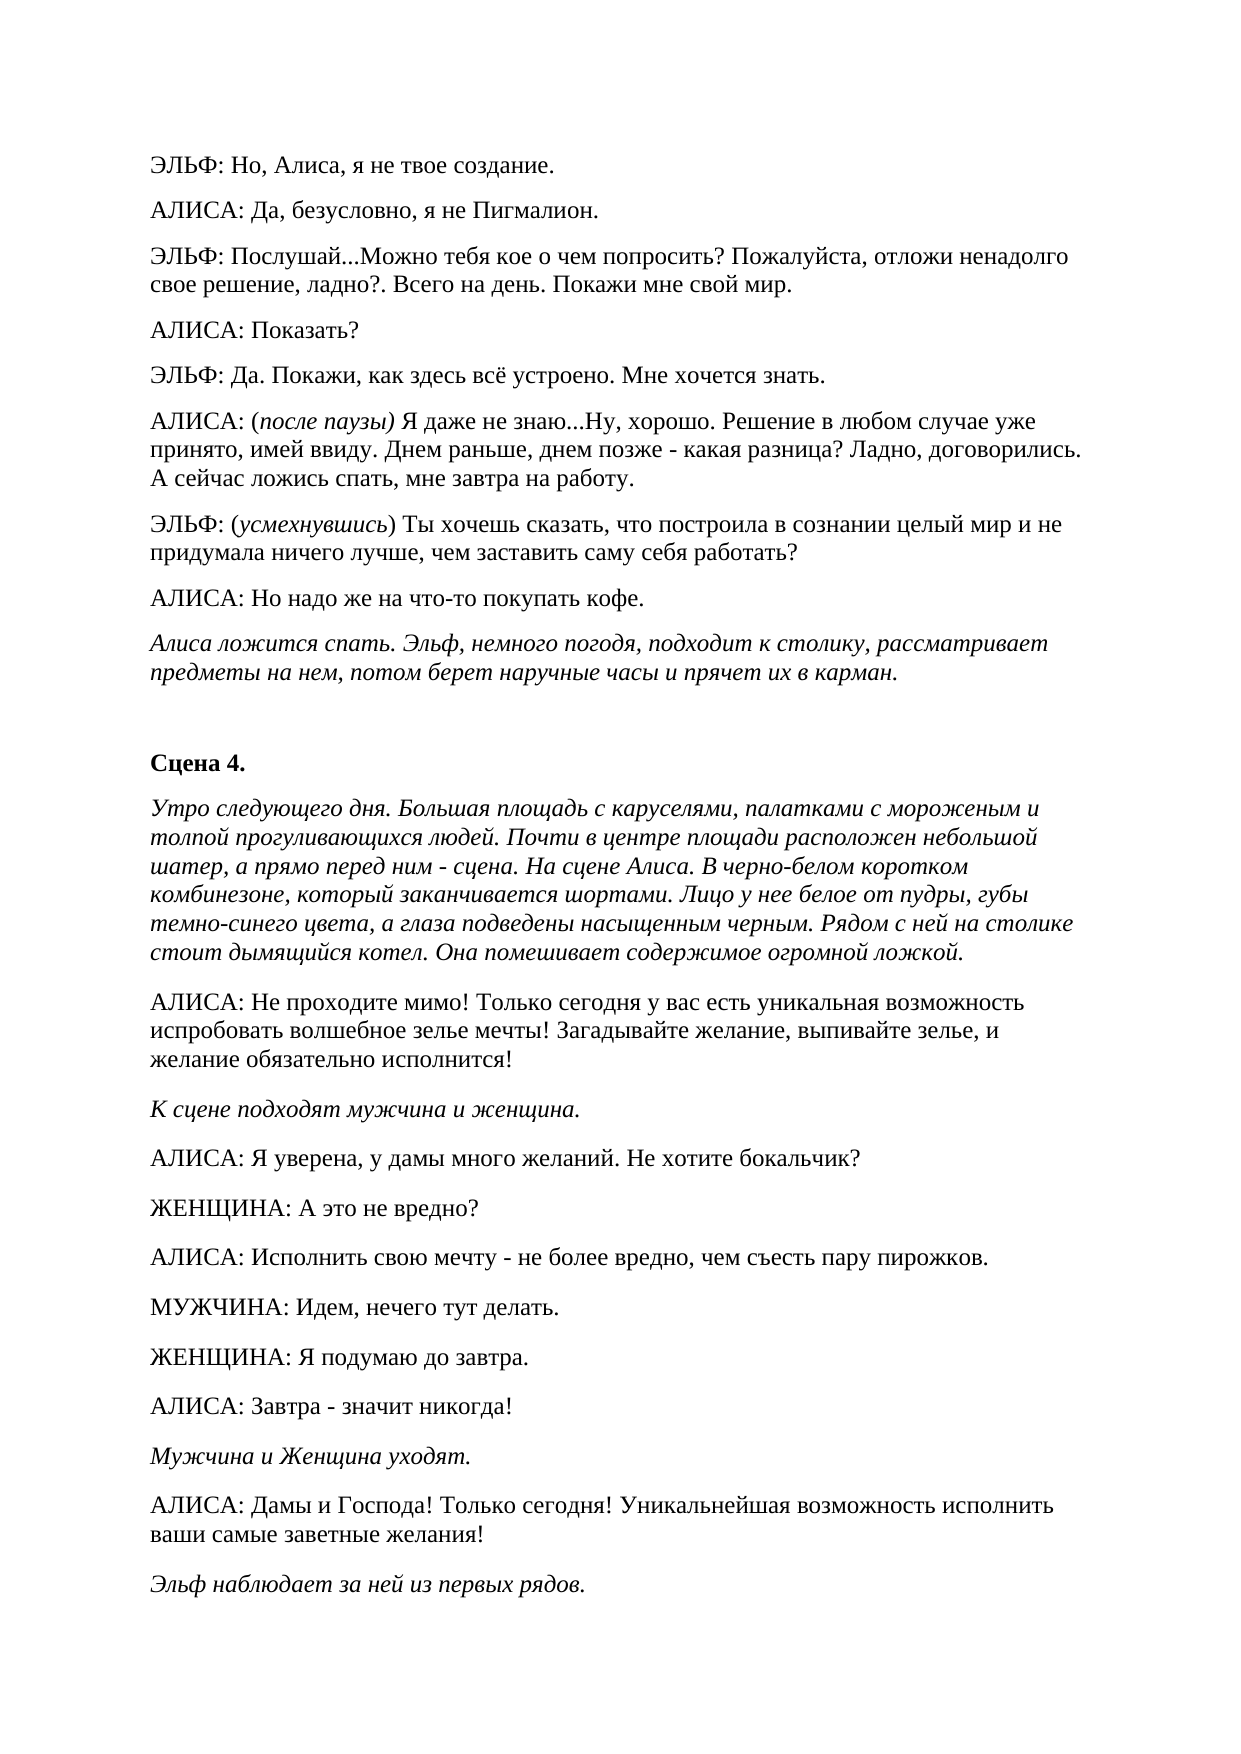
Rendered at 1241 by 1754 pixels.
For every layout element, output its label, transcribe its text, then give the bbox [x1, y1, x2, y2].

text АЛИСА: Завтра - значит никогда! [150, 1391, 1090, 1420]
text Сцена 4. [150, 748, 1090, 777]
text АЛИСА: Не проходите мимо! Только сегодня у вас есть уникальная возможность испробовать волшебное зелье мечты! Загадывайте желание, выпивайте зелье, и желание обязательно исполнится! [150, 987, 1090, 1073]
text ЭЛЬФ: Да. Покажи, как здесь всё устроено. Мне хочется знать. [150, 360, 1090, 389]
text Мужчина и Женщина уходят. [150, 1441, 1090, 1469]
text К сцене подходят мужчина и женщина. [150, 1094, 1090, 1122]
text МУЖЧИНА: Идем, нечего тут делать. [150, 1292, 1090, 1321]
text ЖЕНЩИНА: А это не вредно? [150, 1193, 1090, 1222]
text АЛИСА: Я уверена, у дамы много желаний. Не хотите бокальчик? [150, 1143, 1090, 1172]
text ЭЛЬФ: (усмехнувшись) Ты хочешь сказать, что построила в сознании целый мир и не придумала ничего лучше, чем заставить саму себя работать? [150, 509, 1090, 566]
text Утро следующего дня. Большая площадь с каруселями, палатками с мороженым и толпой прогуливающихся людей. Почти в центре площади расположен небольшой шатер, а прямо перед ним - сцена. На сцене Алиса. В черно-белом коротком комбинезоне, который заканчивается шортами. Лицо у нее белое от пудры, губы темно-синего цвета, а глаза подведены насыщенным черным. Рядом с ней на столике стоит дымящийся котел. Она помешивает содержимое огромной ложкой. [150, 793, 1090, 966]
text Эльф наблюдает за ней из первых рядов. [150, 1569, 1090, 1597]
text ЭЛЬФ: Послушай...Можно тебя кое о чем попросить? Пожалуйста, отложи ненадолго свое решение, ладно?. Всего на день. Покажи мне свой мир. [150, 241, 1090, 298]
text ЭЛЬФ: Но, Алиса, я не твое создание. [150, 150, 1090, 179]
text Алиса ложится спать. Эльф, немного погодя, подходит к столику, рассматривает предметы на нем, потом берет наручные часы и прячет их в карман. [150, 628, 1090, 686]
text АЛИСА: Исполнить свою мечту - не более вредно, чем съесть пару пирожков. [150, 1242, 1090, 1271]
text АЛИСА: Но надо же на что-то покупать кофе. [150, 583, 1090, 612]
text АЛИСА: Дамы и Господа! Только сегодня! Уникальнейшая возможность исполнить ваши самые заветные желания! [150, 1490, 1090, 1548]
text ЖЕНЩИНА: Я подумаю до завтра. [150, 1342, 1090, 1370]
text АЛИСА: Показать? [150, 315, 1090, 344]
text АЛИСА: Да, безусловно, я не Пигмалион. [150, 195, 1090, 224]
text АЛИСА: (после паузы) Я даже не знаю...Ну, хорошо. Решение в любом случае уже принято, имей ввиду. Днем раньше, днем позже - какая разница? Ладно, договорились. А сейчас ложись спать, мне завтра на работу. [150, 406, 1090, 492]
